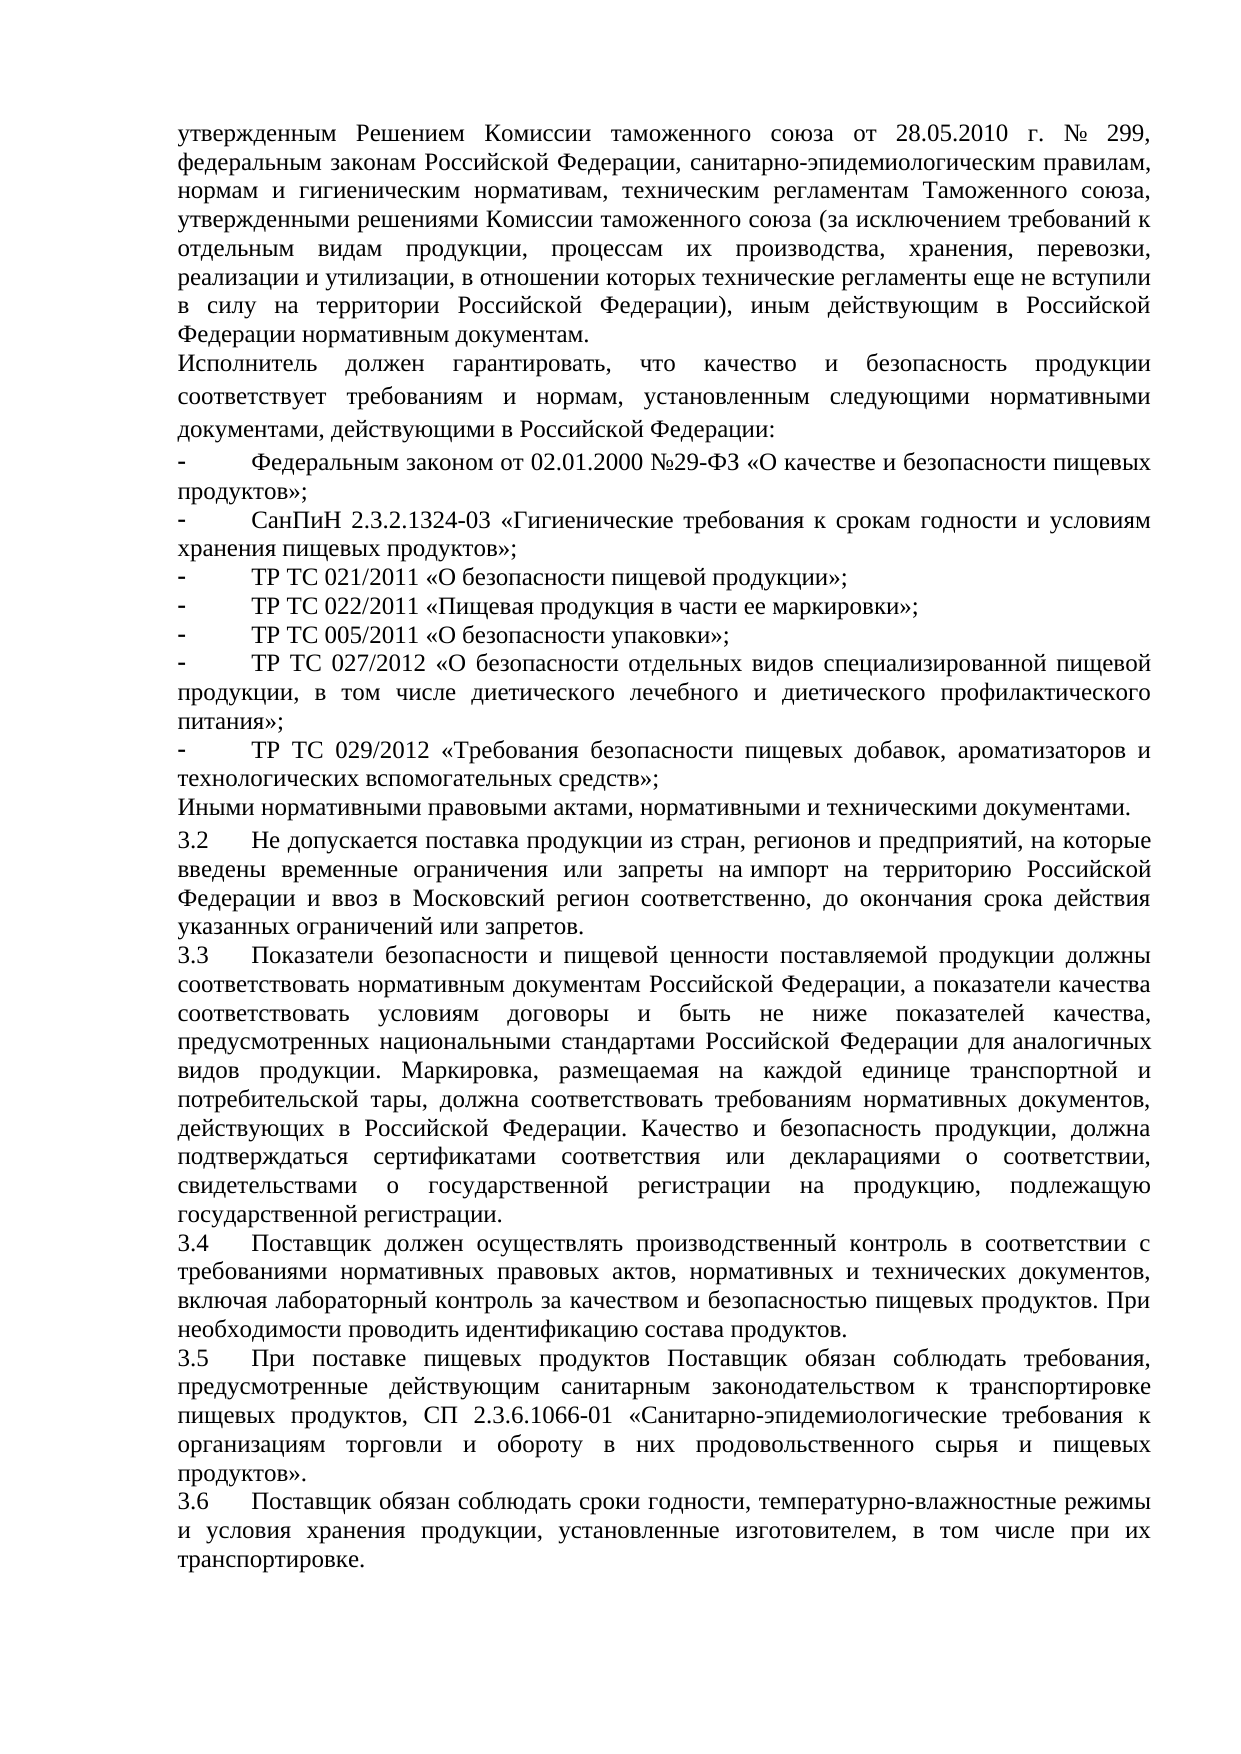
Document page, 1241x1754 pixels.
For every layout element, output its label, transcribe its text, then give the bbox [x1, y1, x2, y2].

list ТР ТС 027/2012 «О безопасности отдельных видов специализированной пищевой продукции, в том числе диетического лечебного и диетического профилактического питания»; [177, 648, 1152, 735]
list ТР ТС 005/2011 «О безопасности упаковки»; [177, 620, 1152, 648]
list Не допускается поставка продукции из стран, регионов и предприятий, на которые введены временные ограничения или запреты на импорт на территорию Российской Федерации и ввоз в Московский регион соответственно, до окончания срока действия указанных ограничений или запретов. [177, 825, 1152, 940]
list ТР ТС 029/2012 «Требования безопасности пищевых добавок, ароматизаторов и технологических вспомогательных средств»; [177, 735, 1152, 792]
list ТР ТС 021/2011 «О безопасности пищевой продукции»; [177, 562, 1152, 591]
list Поставщик должен осуществлять производственный контроль в соответствии с требованиями нормативных правовых актов, нормативных и технических документов, включая лабораторный контроль за качеством и безопасностью пищевых продуктов. При необходимости проводить идентификацию состава продуктов. [177, 1228, 1152, 1343]
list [177, 118, 1152, 348]
list Поставщик обязан соблюдать сроки годности, температурно-влажностные режимы и условия хранения продукции, установленные изготовителем, в том числе при их транспортировке. [177, 1486, 1152, 1573]
text Исполнитель должен гарантировать, что качество и безопасность продукции соответствует требованиям и нормам, установленным следующими нормативными документами, действующими в Российской Федерации: [177, 348, 1152, 443]
list При поставке пищевых продуктов Поставщик обязан соблюдать требования, предусмотренные действующим санитарным законодательством к транспортировке пищевых продуктов, СП 2.3.6.1066-01 «Санитарно-эпидемиологические требования к организациям торговли и обороту в них продовольственного сырья и пищевых продуктов». [177, 1343, 1152, 1486]
list Федеральным законом от 02.01.2000 №29-ФЗ «О качестве и безопасности пищевых продуктов»; [177, 447, 1152, 505]
list Показатели безопасности и пищевой ценности поставляемой продукции должны соответствовать нормативным документам Российской Федерации, а показатели качества соответствовать условиям договоры и быть не ниже показателей качества, предусмотренных национальными стандартами Российской Федерации для аналогичных видов продукции. Маркировка, размещаемая на каждой единице транспортной и потребительской тары, должна соответствовать требованиям нормативных документов, действующих в Российской Федерации. Качество и безопасность продукции, должна подтверждаться сертификатами соответствия или декларациями о соответствии, свидетельствами о государственной регистрации на продукцию, подлежащую государственной регистрации. [177, 940, 1152, 1228]
list СанПиН 2.3.2.1324-03 «Гигиенические требования к срокам годности и условиям хранения пищевых продуктов»; [177, 505, 1152, 562]
list ТР ТС 022/2011 «Пищевая продукция в части ее маркировки»; [177, 591, 1152, 620]
text Иными нормативными правовыми актами, нормативными и техническими документами. [177, 792, 1152, 821]
